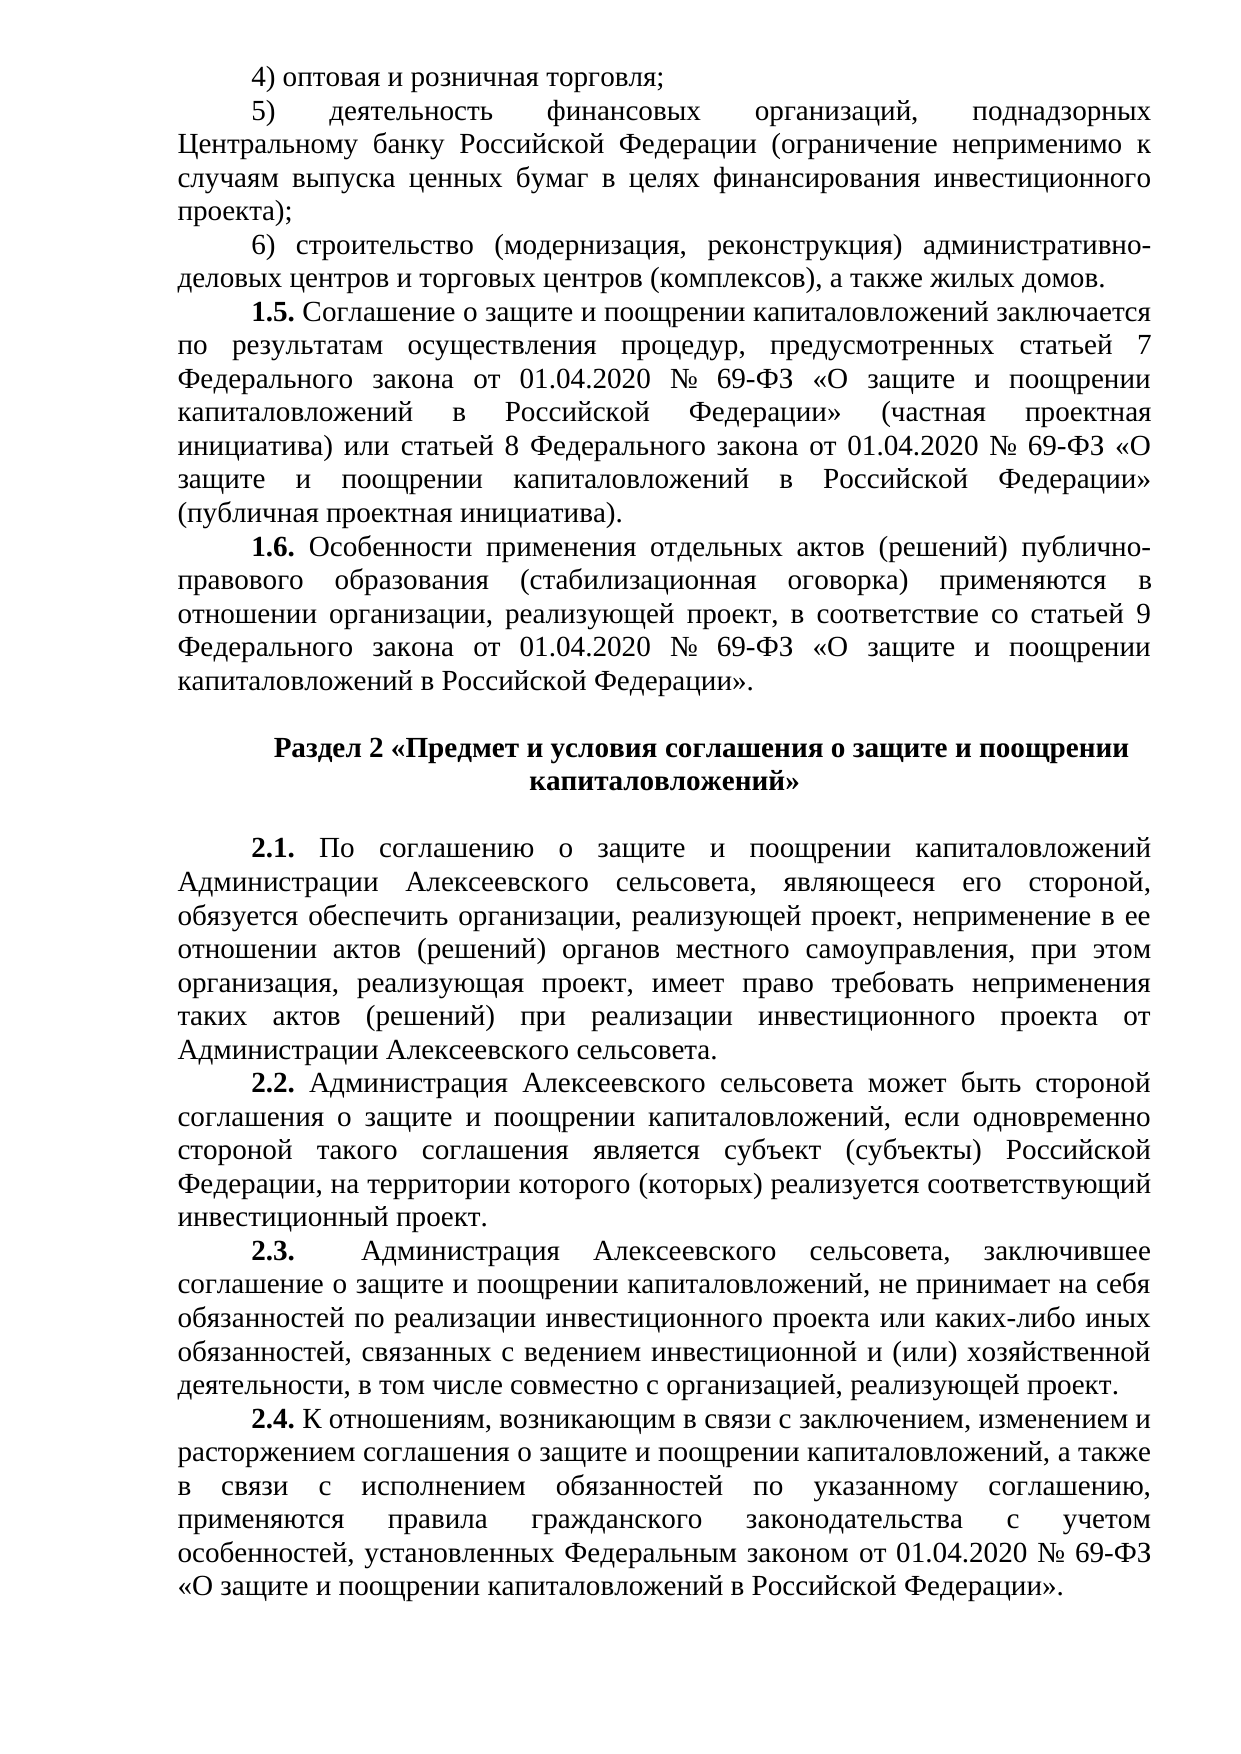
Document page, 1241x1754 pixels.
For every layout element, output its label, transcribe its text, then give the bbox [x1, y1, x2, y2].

text 2.1. По соглашению о защите и поощрении капиталовложений Администрации Алексеевского сельсовета, являющееся его стороной, обязуется обеспечить организации, реализующей проект, неприменение в ее отношении актов (решений) органов местного самоуправления, при этом организация, реализующая проект, имеет право требовать неприменения таких актов (решений) при реализации инвестиционного проекта от Администрации Алексеевского сельсовета. [177, 831, 1152, 1065]
text 6) строительство (модернизация, реконструкция) административно-деловых центров и торговых центров (комплексов), а также жилых домов. [177, 227, 1152, 294]
text 1.6. Особенности применения отдельных актов (решений) публично-правового образования (стабилизационная оговорка) применяются в отношении организации, реализующей проект, в соответствие со статьей 9 Федерального закона от 01.04.2020 № 69-ФЗ «О защите и поощрении капиталовложений в Российской Федерации». [177, 529, 1152, 696]
text 5) деятельность финансовых организаций, поднадзорных Центральному банку Российской Федерации (ограничение неприменимо к случаям выпуска ценных бумаг в целях финансирования инвестиционного проекта); [177, 93, 1152, 227]
text 2.4. К отношениям, возникающим в связи с заключением, изменением и расторжением соглашения о защите и поощрении капиталовложений, а также в связи с исполнением обязанностей по указанному соглашению, применяются правила гражданского законодательства с учетом особенностей, установленных Федеральным законом от 01.04.2020 № 69-ФЗ «О защите и поощрении капиталовложений в Российской Федерации». [177, 1401, 1152, 1602]
text 1.5. Соглашение о защите и поощрении капиталовложений заключается по результатам осуществления процедур, предусмотренных статьей 7 Федерального закона от 01.04.2020 № 69-ФЗ «О защите и поощрении капиталовложений в Российской Федерации» (частная проектная инициатива) или статьей 8 Федерального закона от 01.04.2020 № 69-ФЗ «О защите и поощрении капиталовложений в Российской Федерации» (публичная проектная инициатива). [177, 294, 1152, 529]
text 4) оптовая и розничная торговля; [177, 59, 1152, 93]
text Раздел 2 «Предмет и условия соглашения о защите и поощрении капиталовложений» [177, 730, 1152, 797]
text 2.3. Администрация Алексеевского сельсовета, заключившее соглашение о защите и поощрении капиталовложений, не принимает на себя обязанностей по реализации инвестиционного проекта или каких-либо иных обязанностей, связанных с ведением инвестиционной и (или) хозяйственной деятельности, в том числе совместно с организацией, реализующей проект. [177, 1233, 1152, 1401]
text 2.2. Администрация Алексеевского сельсовета может быть стороной соглашения о защите и поощрении капиталовложений, если одновременно стороной такого соглашения является субъект (субъекты) Российской Федерации, на территории которого (которых) реализуется соответствующий инвестиционный проект. [177, 1065, 1152, 1233]
